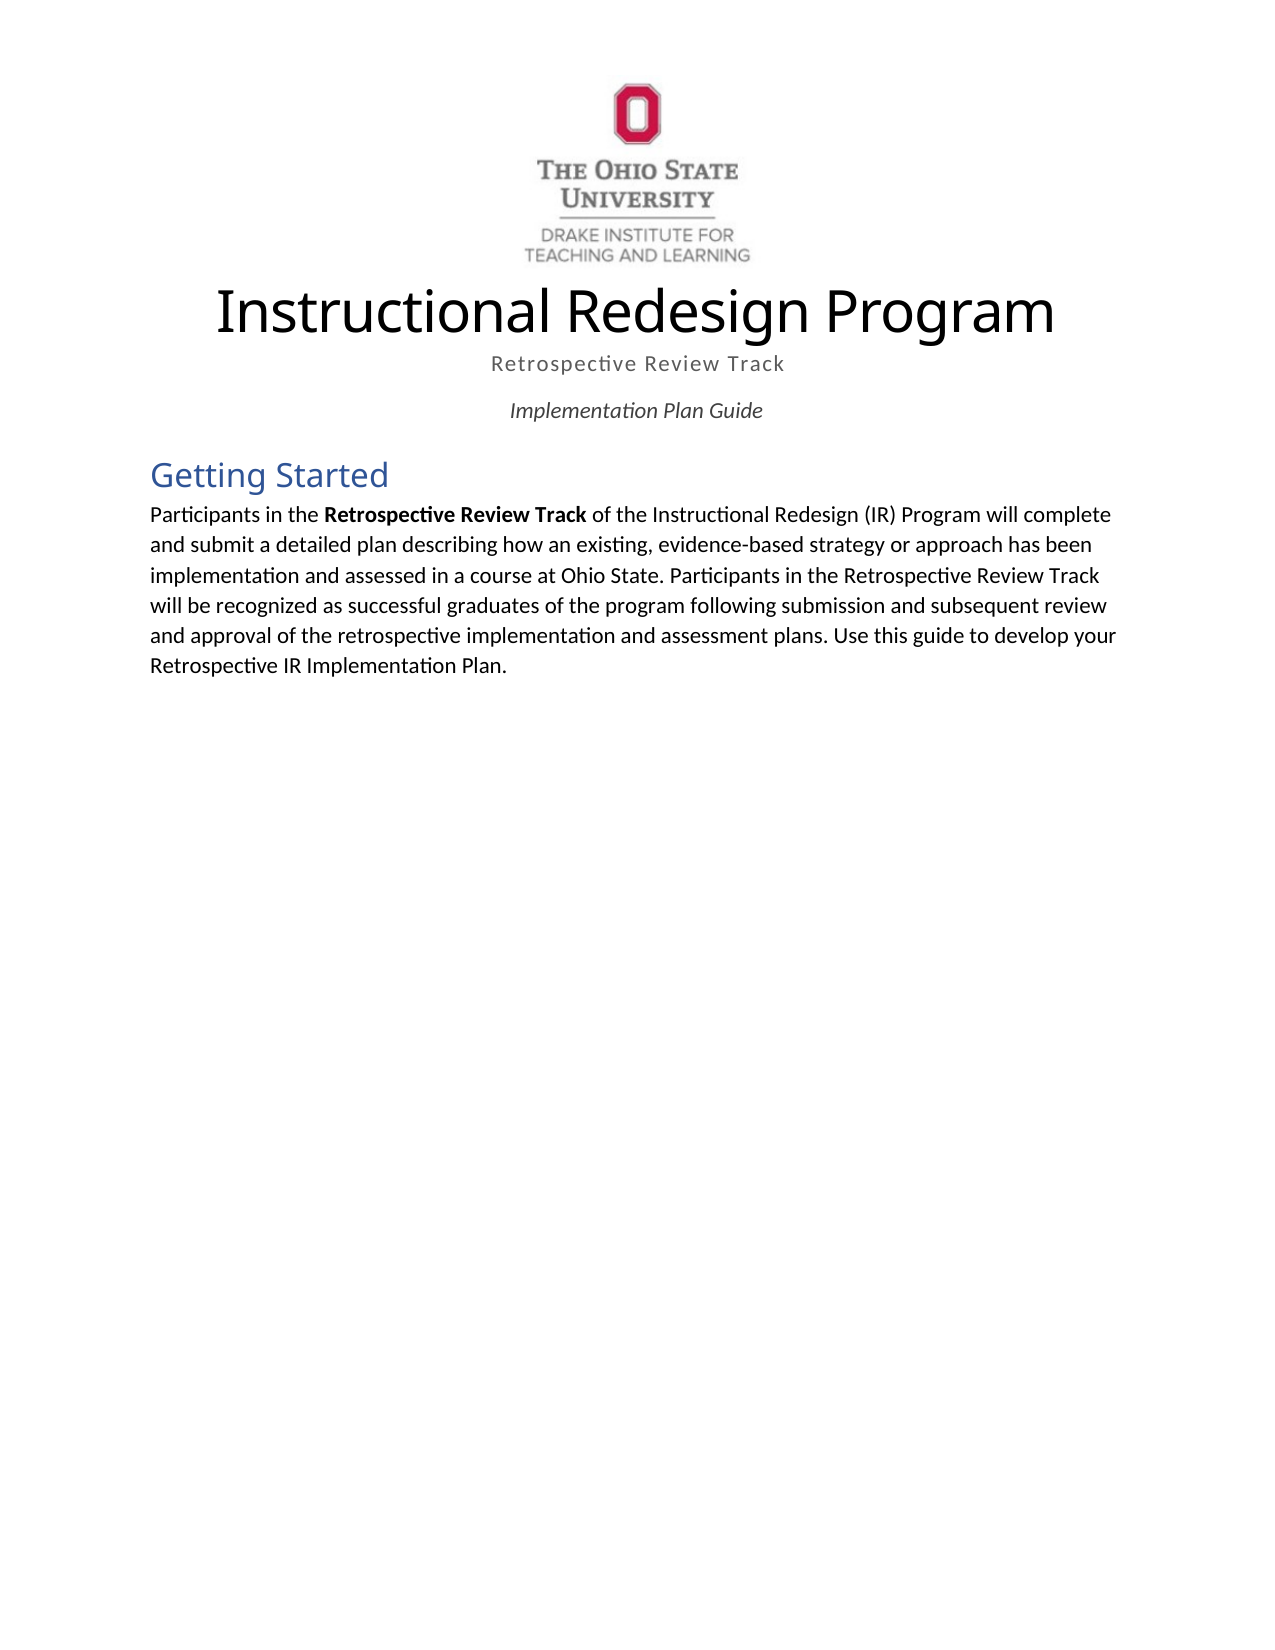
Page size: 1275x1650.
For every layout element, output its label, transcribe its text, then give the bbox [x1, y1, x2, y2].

text Implementation Plan Guide [150, 396, 1125, 424]
picture [497, 75, 778, 270]
text Participants in the Retrospective Review Track of the Instructional Redesign (IR) Program will complete and submit a detailed plan describing how an existing, evidence-based strategy or approach has been implementation and assessed in a course at Ohio State. Participants in the Retrospective Review Track will be recognized as successful graduates of the program following submission and subsequent review and approval of the retrospective implementation and assessment plans. Use this guide to develop your Retrospective IR Implementation Plan. [150, 500, 1125, 679]
subtitle Getting Started [150, 451, 1125, 497]
subtitle Retrospective Review Track [150, 349, 1125, 377]
title Instructional Redesign Program [150, 270, 1125, 349]
